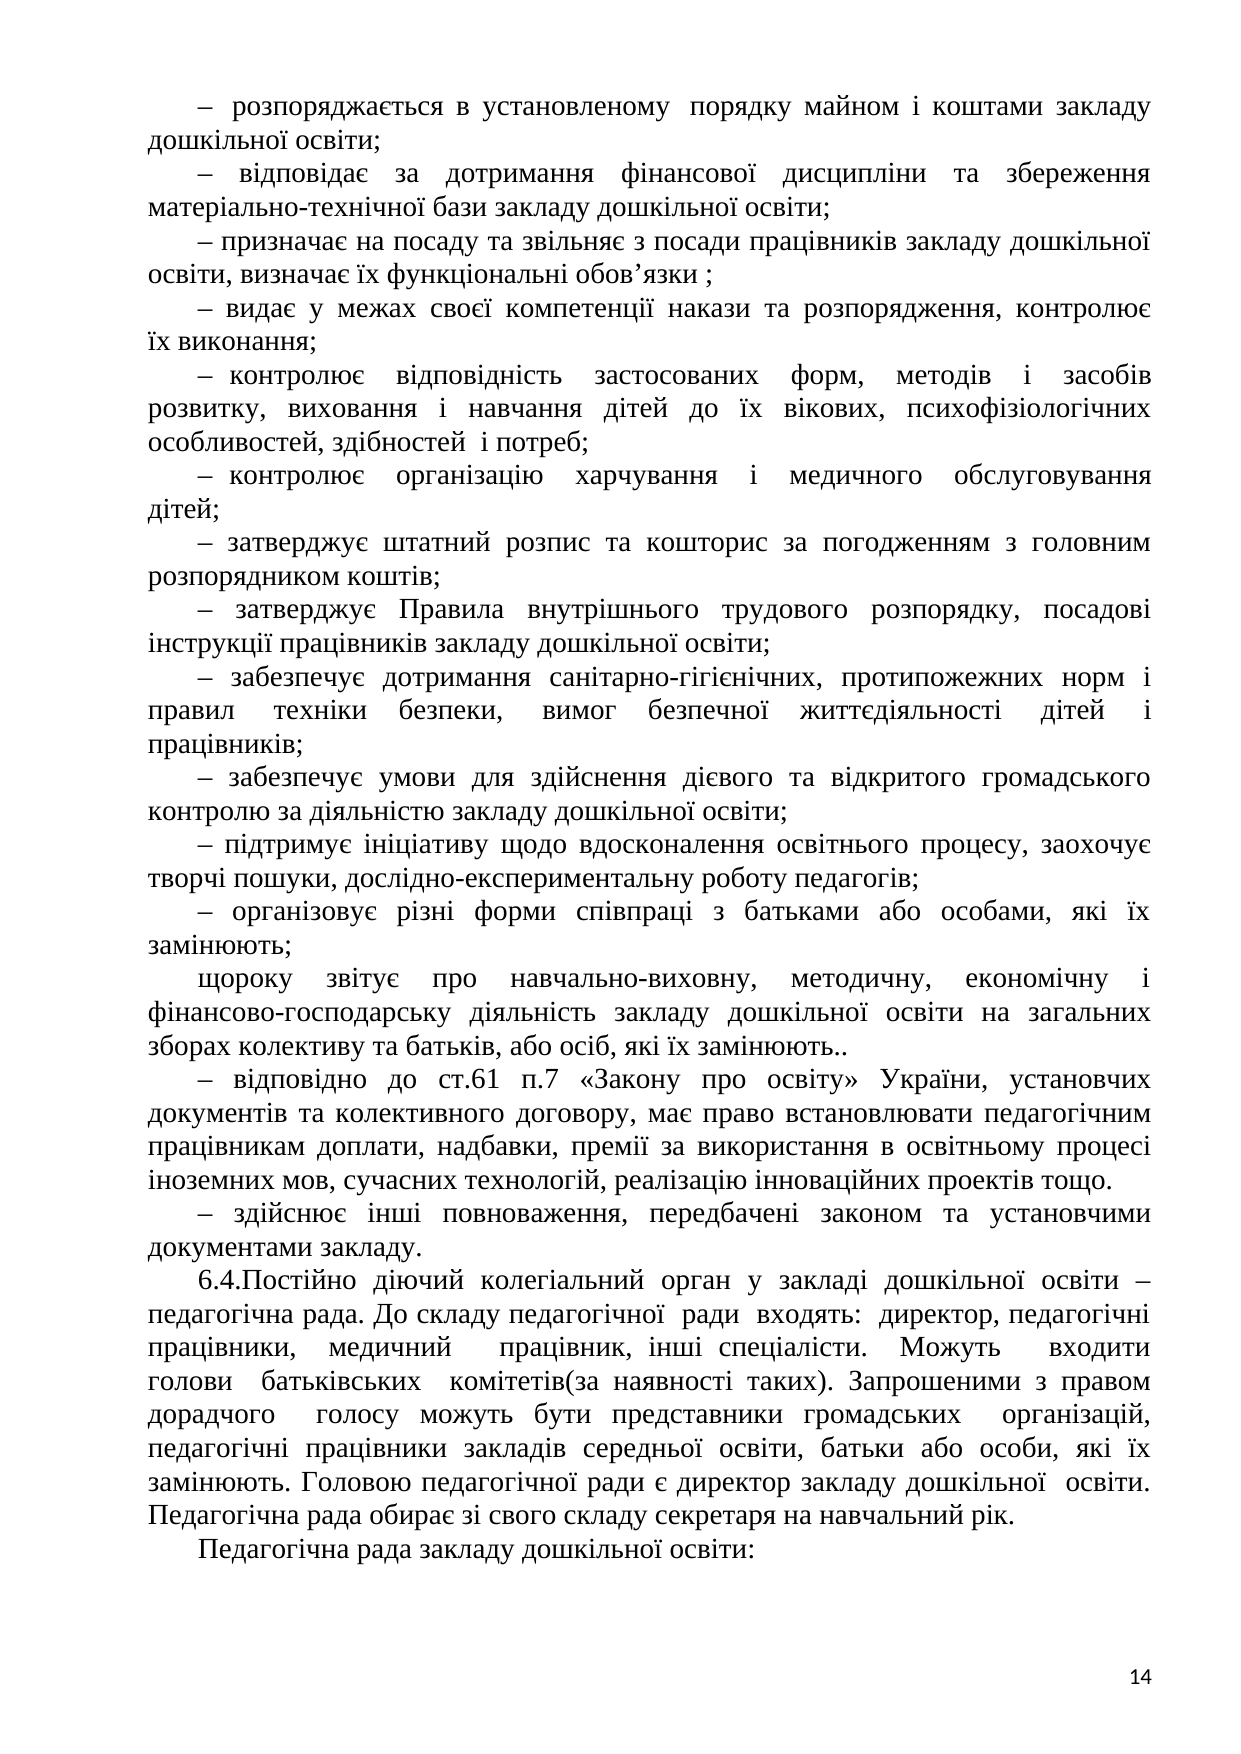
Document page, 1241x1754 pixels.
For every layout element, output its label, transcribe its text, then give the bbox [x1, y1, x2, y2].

text – організовує різні форми співпраці з батьками або особами, які їх замінюють; [148, 893, 1152, 961]
text – забезпечує дотримання санітарно-гігієнічних, протипожежних норм і правил техніки безпеки, вимог безпечної життєдіяльності дітей і працівників; [148, 659, 1152, 759]
text Педагогічна рада закладу дошкільної освіти: [148, 1531, 1152, 1564]
text – здійснює інші повноваження, передбачені законом та установчими документами закладу. [148, 1195, 1152, 1262]
text – забезпечує умови для здійснення дієвого та відкритого громадського контролю за діяльністю закладу дошкільної освіти; [148, 759, 1152, 826]
text – видає у межах своєї компетенції накази та розпорядження, контролює їх виконання; [148, 290, 1152, 357]
text – відповідає за дотримання фінансової дисципліни та збереження матеріально-технічної бази закладу дошкільної освіти; [148, 156, 1152, 223]
text – розпоряджається в установленому порядку майном і коштами закладу дошкільної освіти; [148, 88, 1152, 156]
text – контролює організацію харчування і медичного обслуговування дітей; [148, 457, 1152, 524]
text – затверджує штатний розпис та кошторис за погодженням з головним розпорядником коштів; [148, 524, 1152, 592]
text – затверджує Правила внутрішнього трудового розпорядку, посадові інструкції працівників закладу дошкільної освіти; [148, 592, 1152, 659]
text – призначає на посаду та звільняє з посади працівників закладу дошкільної освіти, визначає їх функціональні обов’язки ; [148, 223, 1152, 290]
text – контролює відповідність застосованих форм, методів і засобів розвитку, виховання і навчання дітей до їх вікових, психофізіологічних особливостей, здібностей і потреб; [148, 357, 1152, 457]
text щороку звітує про навчально-виховну, методичну, економічну і фінансово-господарську діяльність закладу дошкільної освіти на загальних зборах колективу та батьків, або осіб, які їх замінюють.. [148, 961, 1152, 1061]
text 6.4.Постійно діючий колегіальний орган у закладі дошкільної освіти – педагогічна рада. До складу педагогічної ради входять: директор, педагогічні працівники, медичний працівник, інші спеціалісти. Можуть входити голови батьківських комітетів(за наявності таких). Запрошеними з правом дорадчого голосу можуть бути представники громадських організацій, педагогічні працівники закладів середньої освіти, батьки або особи, які їх замінюють. Головою педагогічної ради є директор закладу дошкільної освіти. Педагогічна рада обирає зі свого складу секретаря на навчальний рік. [148, 1262, 1152, 1531]
text – підтримує ініціативу щодо вдосконалення освітнього процесу, заохочує творчі пошуки, дослідно-експериментальну роботу педагогів; [148, 826, 1152, 893]
text – відповідно до ст.61 п.7 «Закону про освіту» України, установчих документів та колективного договору, має право встановлювати педагогічним працівникам доплати, надбавки, премії за використання в освітньому процесі іноземних мов, сучасних технологій, реалізацію інноваційних проектів тощо. [148, 1061, 1152, 1195]
